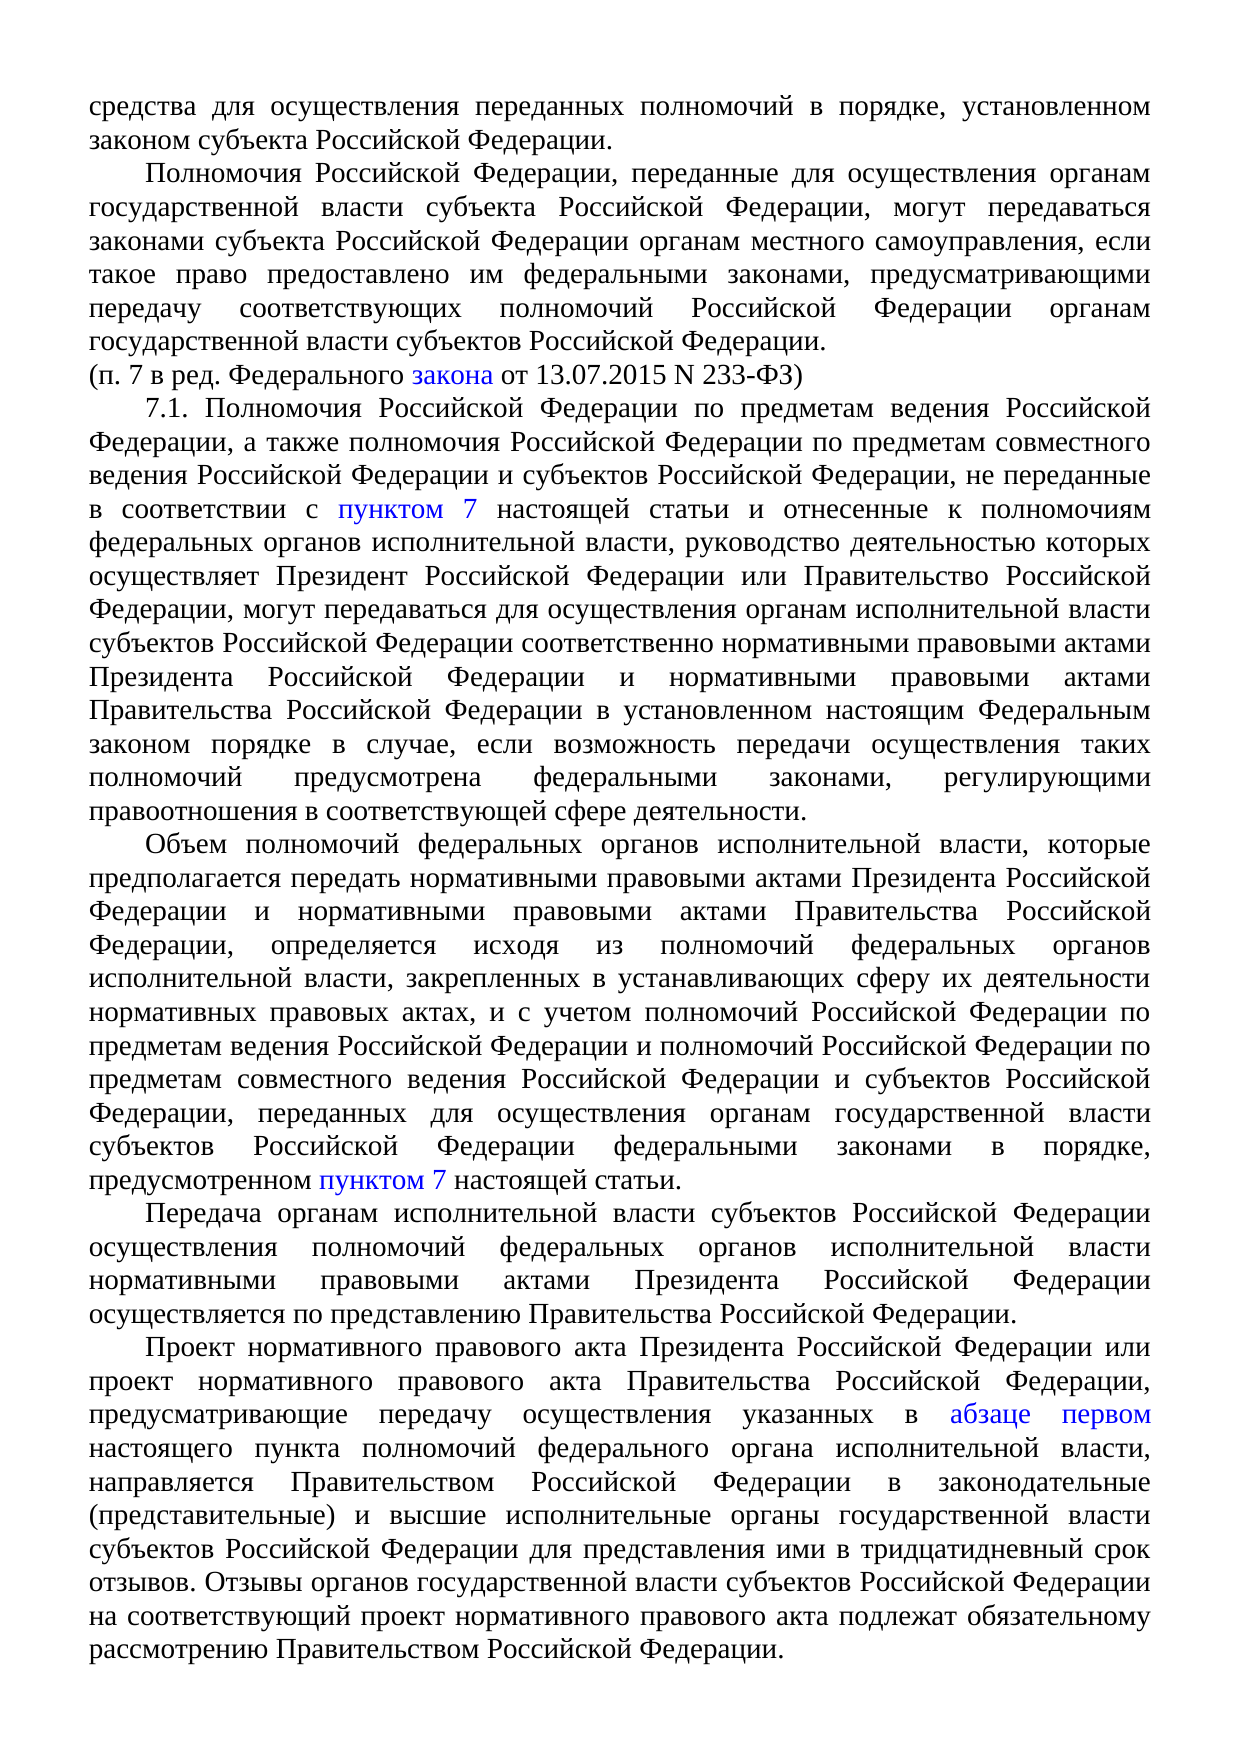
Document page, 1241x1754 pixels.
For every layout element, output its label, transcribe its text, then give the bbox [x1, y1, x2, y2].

text Полномочия Российской Федерации, переданные для осуществления органам государственной власти субъекта Российской Федерации, могут передаваться законами субъекта Российской Федерации органам местного самоуправления, если такое право предоставлено им федеральными законами, предусматривающими передачу соответствующих полномочий Российской Федерации органам государственной власти субъектов Российской Федерации. [88, 156, 1152, 357]
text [88, 88, 1152, 156]
text Объем полномочий федеральных органов исполнительной власти, которые предполагается передать нормативными правовыми актами Президента Российской Федерации и нормативными правовыми актами Правительства Российской Федерации, определяется исходя из полномочий федеральных органов исполнительной власти, закрепленных в устанавливающих сферу их деятельности нормативных правовых актах, и с учетом полномочий Российской Федерации по предметам ведения Российской Федерации и полномочий Российской Федерации по предметам совместного ведения Российской Федерации и субъектов Российской Федерации, переданных для осуществления органам государственной власти субъектов Российской Федерации федеральными законами в порядке, предусмотренном пунктом 7 настоящей статьи. [88, 826, 1152, 1195]
text Проект нормативного правового акта Президента Российской Федерации или проект нормативного правового акта Правительства Российской Федерации, предусматривающие передачу осуществления указанных в абзаце первом настоящего пункта полномочий федерального органа исполнительной власти, направляется Правительством Российской Федерации в законодательные (представительные) и высшие исполнительные органы государственной власти субъектов Российской Федерации для представления ими в тридцатидневный срок отзывов. Отзывы органов государственной власти субъектов Российской Федерации на соответствующий проект нормативного правового акта подлежат обязательному рассмотрению Правительством Российской Федерации. [88, 1329, 1152, 1665]
text (п. 7 в ред. Федерального закона от 13.07.2015 N 233-ФЗ) [88, 357, 1152, 390]
text Передача органам исполнительной власти субъектов Российской Федерации осуществления полномочий федеральных органов исполнительной власти нормативными правовыми актами Президента Российской Федерации осуществляется по представлению Правительства Российской Федерации. [88, 1195, 1152, 1329]
text 7.1. Полномочия Российской Федерации по предметам ведения Российской Федерации, а также полномочия Российской Федерации по предметам совместного ведения Российской Федерации и субъектов Российской Федерации, не переданные в соответствии с пунктом 7 настоящей статьи и отнесенные к полномочиям федеральных органов исполнительной власти, руководство деятельностью которых осуществляет Президент Российской Федерации или Правительство Российской Федерации, могут передаваться для осуществления органам исполнительной власти субъектов Российской Федерации соответственно нормативными правовыми актами Президента Российской Федерации и нормативными правовыми актами Правительства Российской Федерации в установленном настоящим Федеральным законом порядке в случае, если возможность передачи осуществления таких полномочий предусмотрена федеральными законами, регулирующими правоотношения в соответствующей сфере деятельности. [88, 390, 1152, 826]
